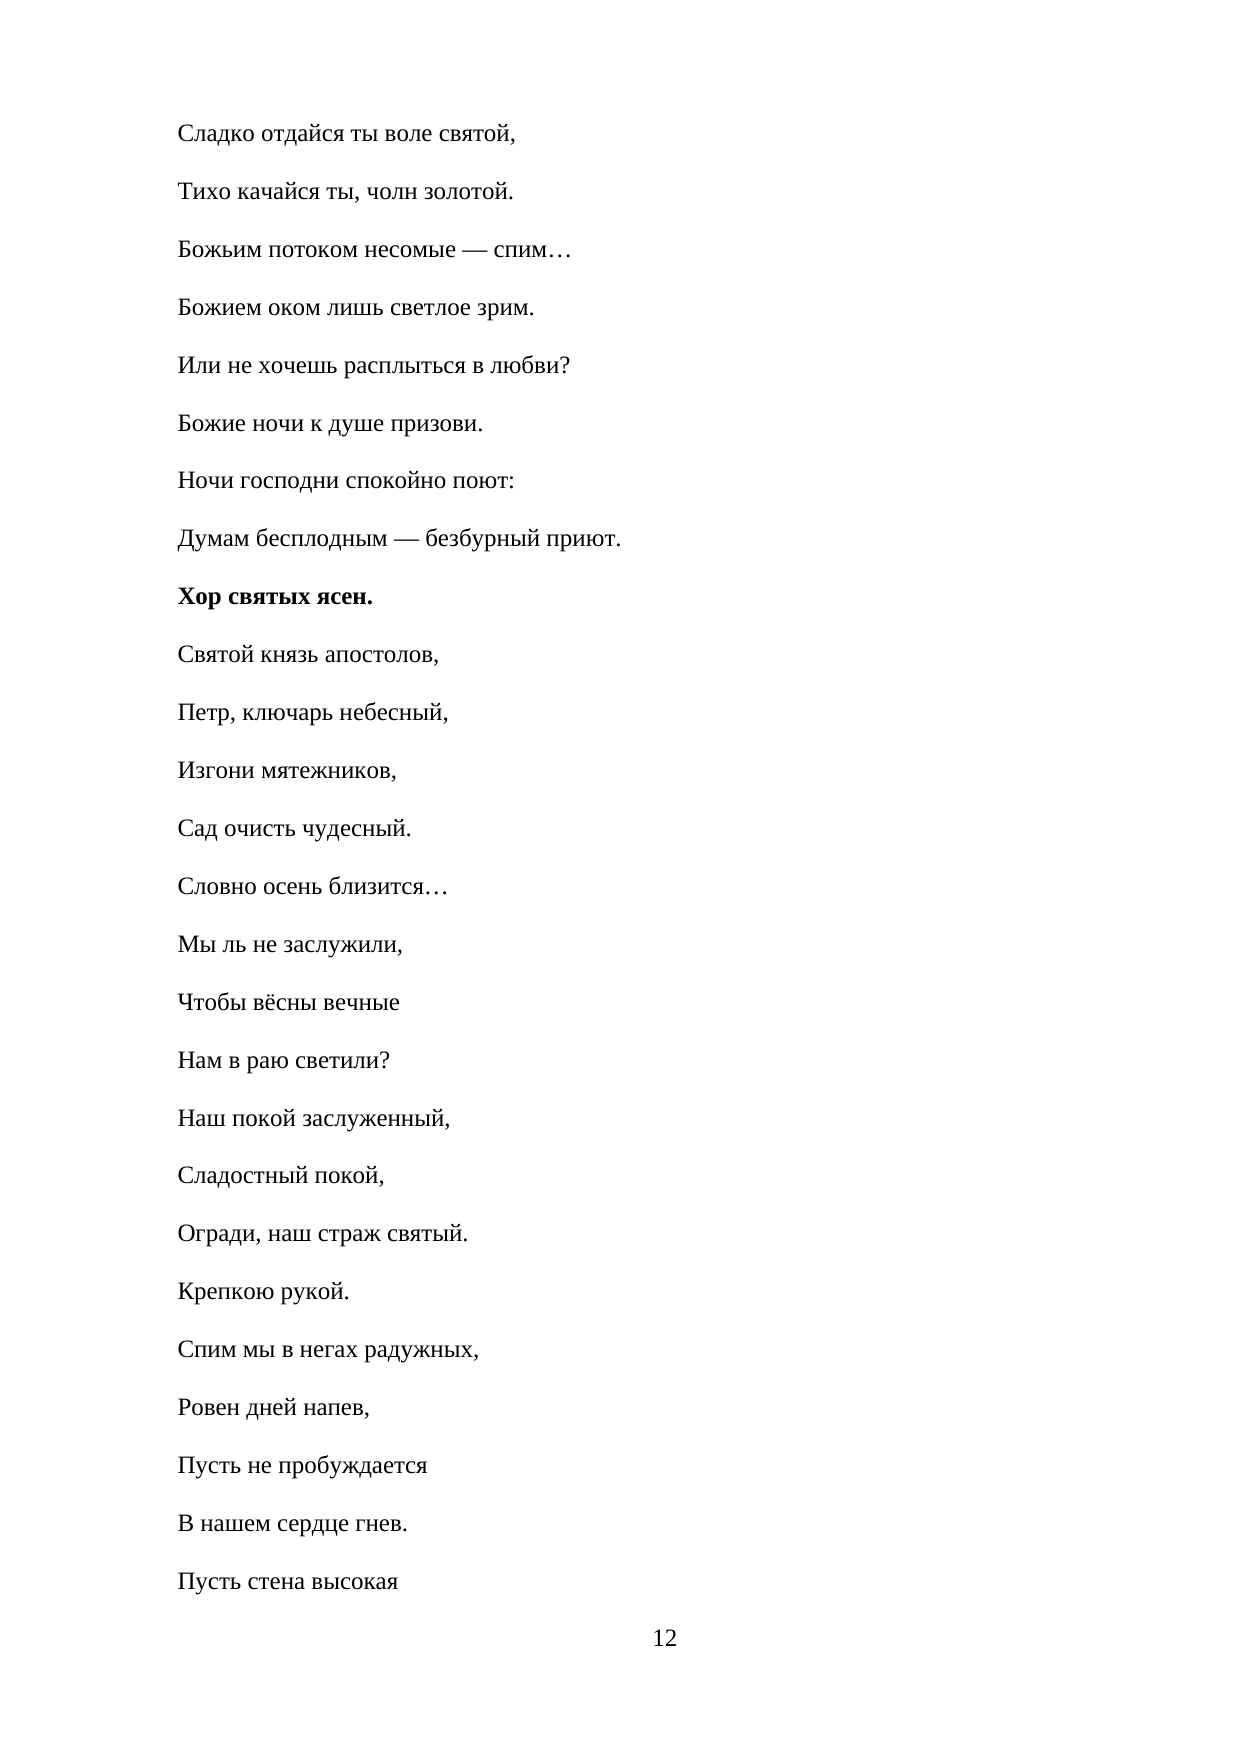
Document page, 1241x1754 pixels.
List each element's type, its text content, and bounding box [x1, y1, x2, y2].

text Словно осень близится… [177, 871, 1152, 900]
text Чтобы вёсны вечные [177, 987, 1152, 1016]
text Хор святых ясен. [177, 581, 1152, 610]
text Сладко отдайся ты воле святой, [177, 118, 1152, 147]
text Наш покой заслуженный, [177, 1103, 1152, 1131]
text Нам в раю светили? [177, 1045, 1152, 1073]
text Тихо качайся ты, чолн золотой. [177, 176, 1152, 205]
text Ночи господни спокойно поют: [177, 466, 1152, 494]
text Или не хочешь расплыться в любви? [177, 350, 1152, 378]
text Крепкою рукой. [177, 1276, 1152, 1305]
text В нашем сердце гнев. [177, 1508, 1152, 1537]
text Изгони мятежников, [177, 755, 1152, 784]
text Сад очисть чудесный. [177, 813, 1152, 842]
text Святой князь апостолов, [177, 639, 1152, 668]
text Спим мы в негах радужных, [177, 1334, 1152, 1363]
text Огради, наш страж святый. [177, 1218, 1152, 1247]
text Божьим потоком несомые — спим… [177, 234, 1152, 263]
text Мы ль не заслужили, [177, 929, 1152, 958]
text Пусть не пробуждается [177, 1450, 1152, 1479]
text Ровен дней напев, [177, 1392, 1152, 1421]
text Думам бесплодным — безбурный приют. [177, 523, 1152, 552]
text Петр, ключарь небесный, [177, 697, 1152, 726]
text Пусть стена высокая [177, 1566, 1152, 1595]
text Сладостный покой, [177, 1161, 1152, 1189]
text Божием оком лишь светлое зрим. [177, 292, 1152, 321]
text Божие ночи к душе призови. [177, 408, 1152, 436]
